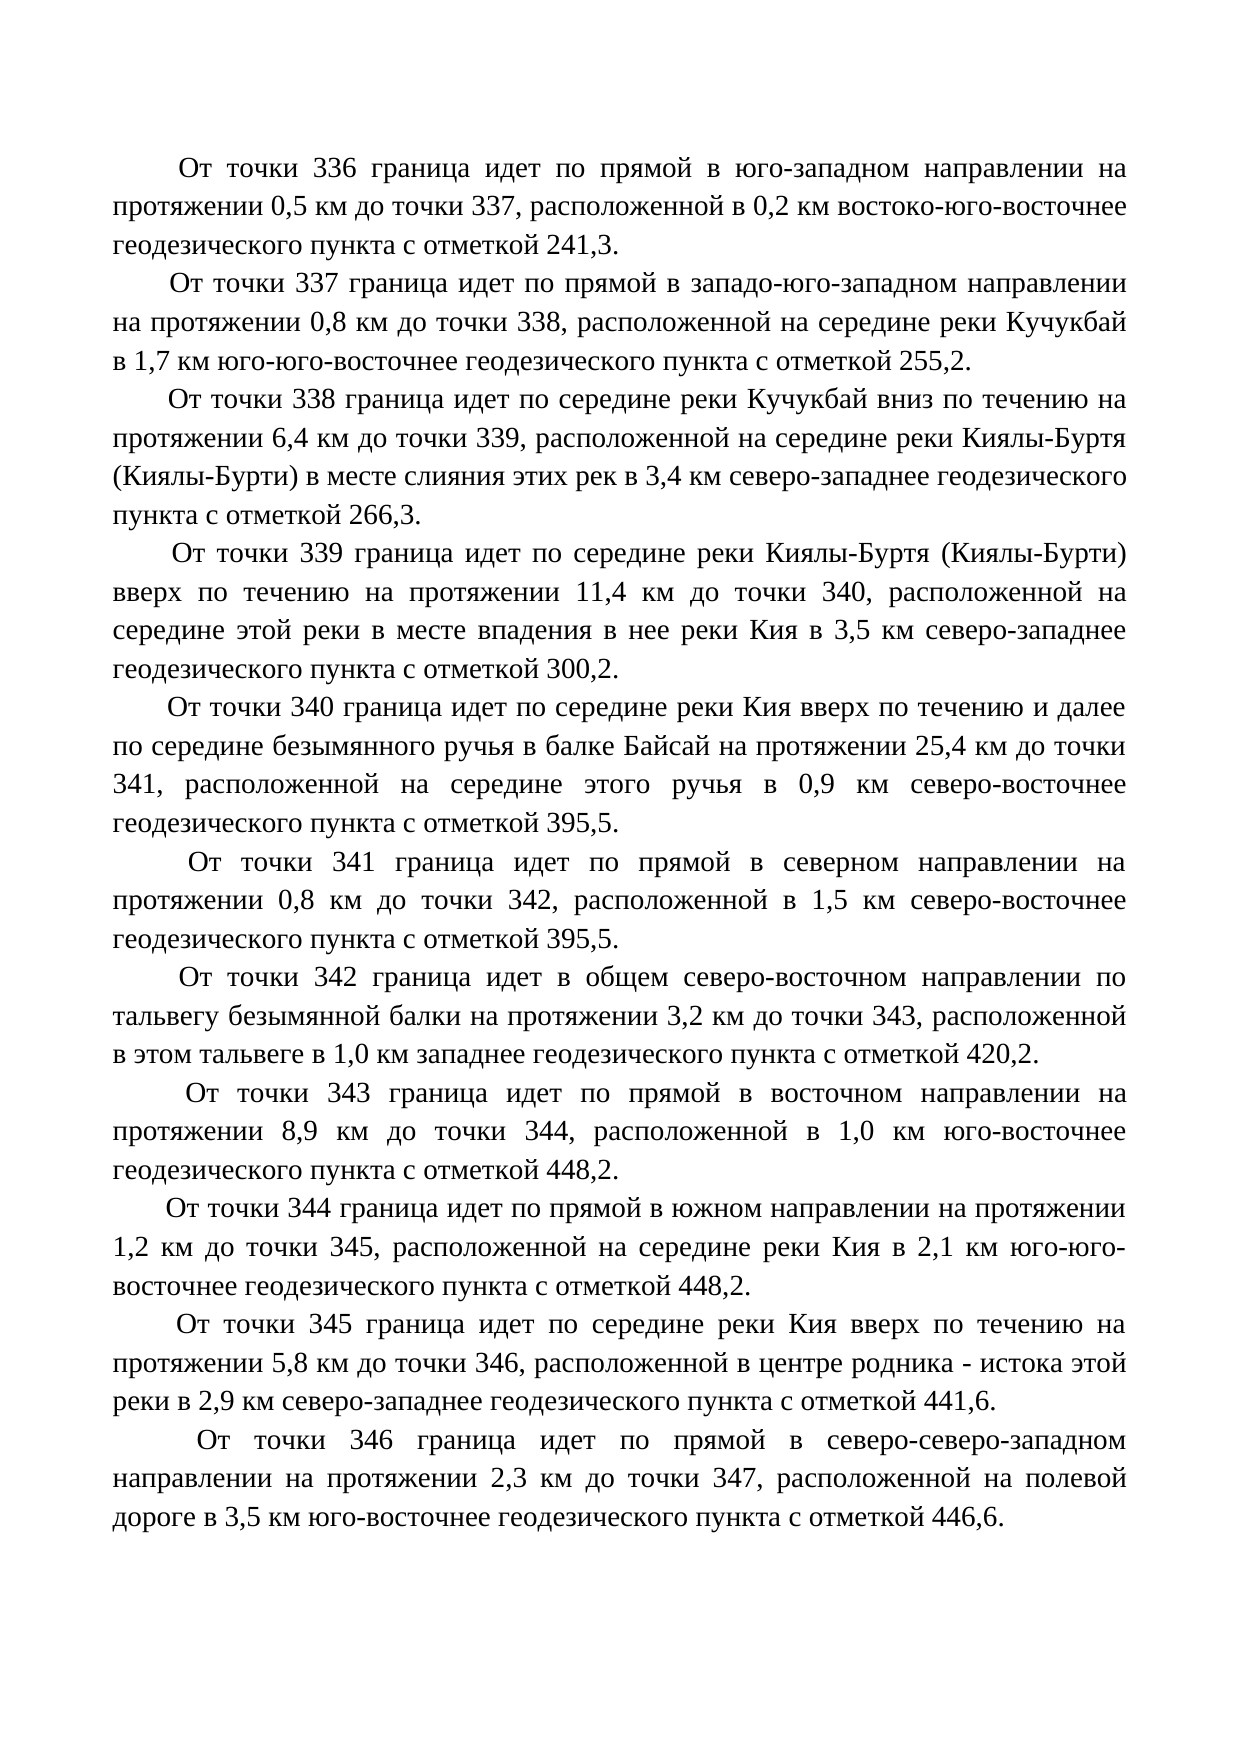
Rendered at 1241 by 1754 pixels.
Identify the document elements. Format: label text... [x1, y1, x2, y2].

text От точки 343 граница идет по прямой в восточном направлении на протяжении 8,9 км до точки 344, расположенной в 1,0 км юго-восточнее геодезического пункта с отметкой 448,2. [112, 1075, 1128, 1186]
text От точки 345 граница идет по середине реки Кия вверх по течению на протяжении 5,8 км до точки 346, расположенной в центре родника - истока этой реки в 2,9 км северо-западнее геодезического пункта с отметкой 441,6. [112, 1306, 1128, 1417]
text От точки 340 граница идет по середине реки Кия вверх по течению и далее по середине безымянного ручья в балке Байсай на протяжении 25,4 км до точки 341, расположенной на середине этого ручья в 0,9 км северо-восточнее геодезического пункта с отметкой 395,5. [112, 689, 1128, 839]
text От точки 341 граница идет по прямой в северном направлении на протяжении 0,8 км до точки 342, расположенной в 1,5 км северо-восточнее геодезического пункта с отметкой 395,5. [112, 844, 1128, 954]
text От точки 337 граница идет по прямой в западо-юго-западном направлении на протяжении 0,8 км до точки 338, расположенной на середине реки Кучукбай в 1,7 км юго-юго-восточнее геодезического пункта с отметкой 255,2. [112, 266, 1128, 376]
text От точки 336 граница идет по прямой в юго-западном направлении на протяжении 0,5 км до точки 337, расположенной в 0,2 км востоко-юго-восточнее геодезического пункта с отметкой 241,3. [112, 150, 1128, 261]
text От точки 342 граница идет в общем северо-восточном направлении по тальвегу безымянной балки на протяжении 3,2 км до точки 343, расположенной в этом тальвеге в 1,0 км западнее геодезического пункта с отметкой 420,2. [112, 959, 1128, 1070]
text От точки 346 граница идет по прямой в северо-северо-западном направлении на протяжении 2,3 км до точки 347, расположенной на полевой дороге в 3,5 км юго-восточнее геодезического пункта с отметкой 446,6. [112, 1422, 1128, 1532]
text От точки 338 граница идет по середине реки Кучукбай вниз по течению на протяжении 6,4 км до точки 339, расположенной на середине реки Киялы-Буртя (Киялы-Бурти) в месте слияния этих рек в 3,4 км северо-западнее геодезического пункта с отметкой 266,3. [112, 381, 1128, 530]
text От точки 344 граница идет по прямой в южном направлении на протяжении 1,2 км до точки 345, расположенной на середине реки Кия в 2,1 км юго-юго-восточнее геодезического пункта с отметкой 448,2. [112, 1191, 1128, 1301]
text От точки 339 граница идет по середине реки Киялы-Буртя (Киялы-Бурти) вверх по течению на протяжении 11,4 км до точки 340, расположенной на середине этой реки в месте впадения в нее реки Кия в 3,5 км северо-западнее геодезического пункта с отметкой 300,2. [112, 535, 1128, 684]
